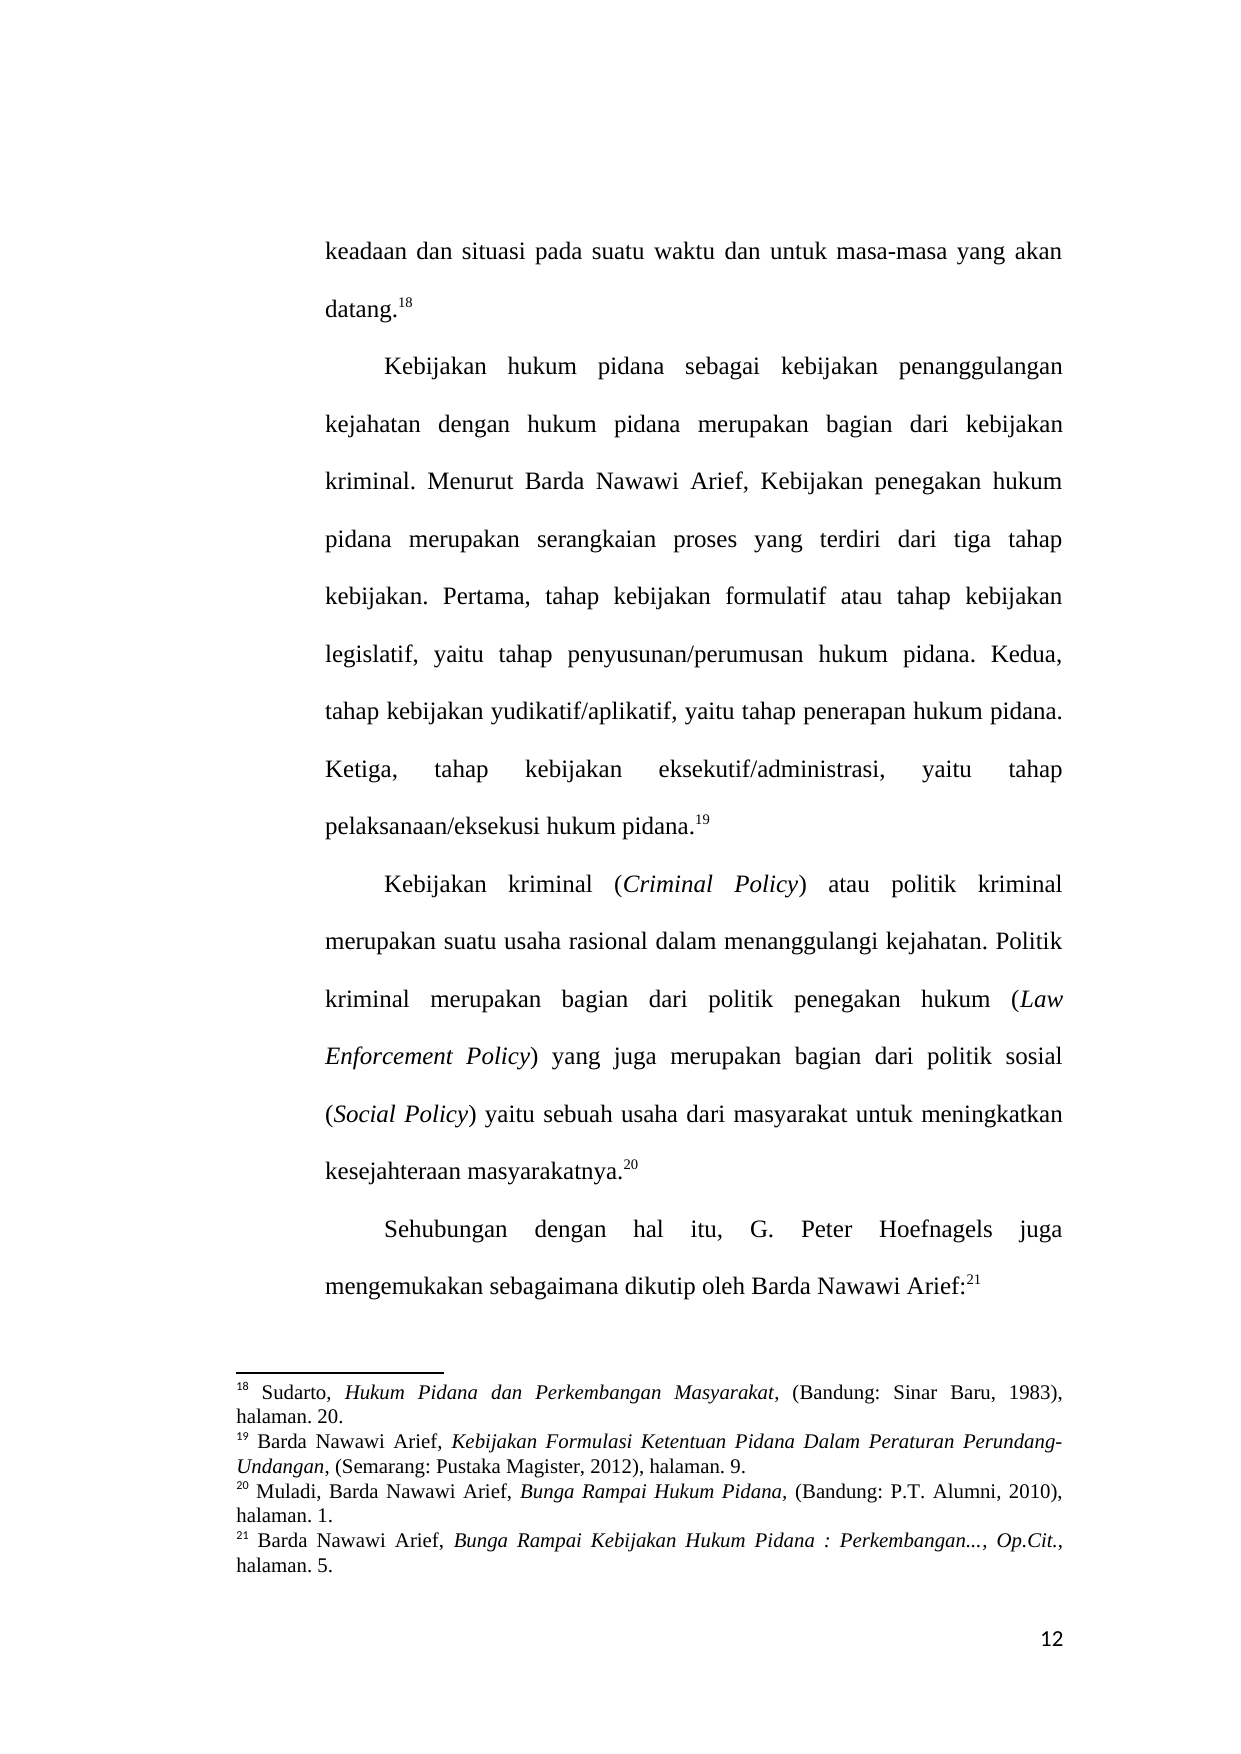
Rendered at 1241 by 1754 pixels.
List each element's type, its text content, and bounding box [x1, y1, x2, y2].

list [325, 236, 1063, 322]
list Kebijakan hukum pidana sebagai kebijakan penanggulangan kejahatan dengan hukum pidana merupakan bagian dari kebijakan kriminal. Menurut Barda Nawawi Arief, Kebijakan penegakan hukum pidana merupakan serangkaian proses yang terdiri dari tiga tahap kebijakan. Pertama, tahap kebijakan formulatif atau tahap kebijakan legislatif, yaitu tahap penyusunan/perumusan hukum pidana. Kedua, tahap kebijakan yudikatif/aplikatif, yaitu tahap penerapan hukum pidana. Ketiga, tahap kebijakan eksekutif/administrasi, yaitu tahap pelaksanaan/eksekusi hukum pidana. [325, 351, 1063, 840]
list Sehubungan dengan hal itu, G. Peter Hoefnagels juga mengemukakan sebagaimana dikutip oleh Barda Nawawi Arief: [325, 1214, 1063, 1300]
list Kebijakan kriminal (Criminal Policy) atau politik kriminal merupakan suatu usaha rasional dalam menanggulangi kejahatan. Politik kriminal merupakan bagian dari politik penegakan hukum (Law Enforcement Policy) yang juga merupakan bagian dari politik sosial (Social Policy) yaitu sebuah usaha dari masyarakat untuk meningkatkan kesejahteraan masyarakatnya. [325, 869, 1063, 1185]
